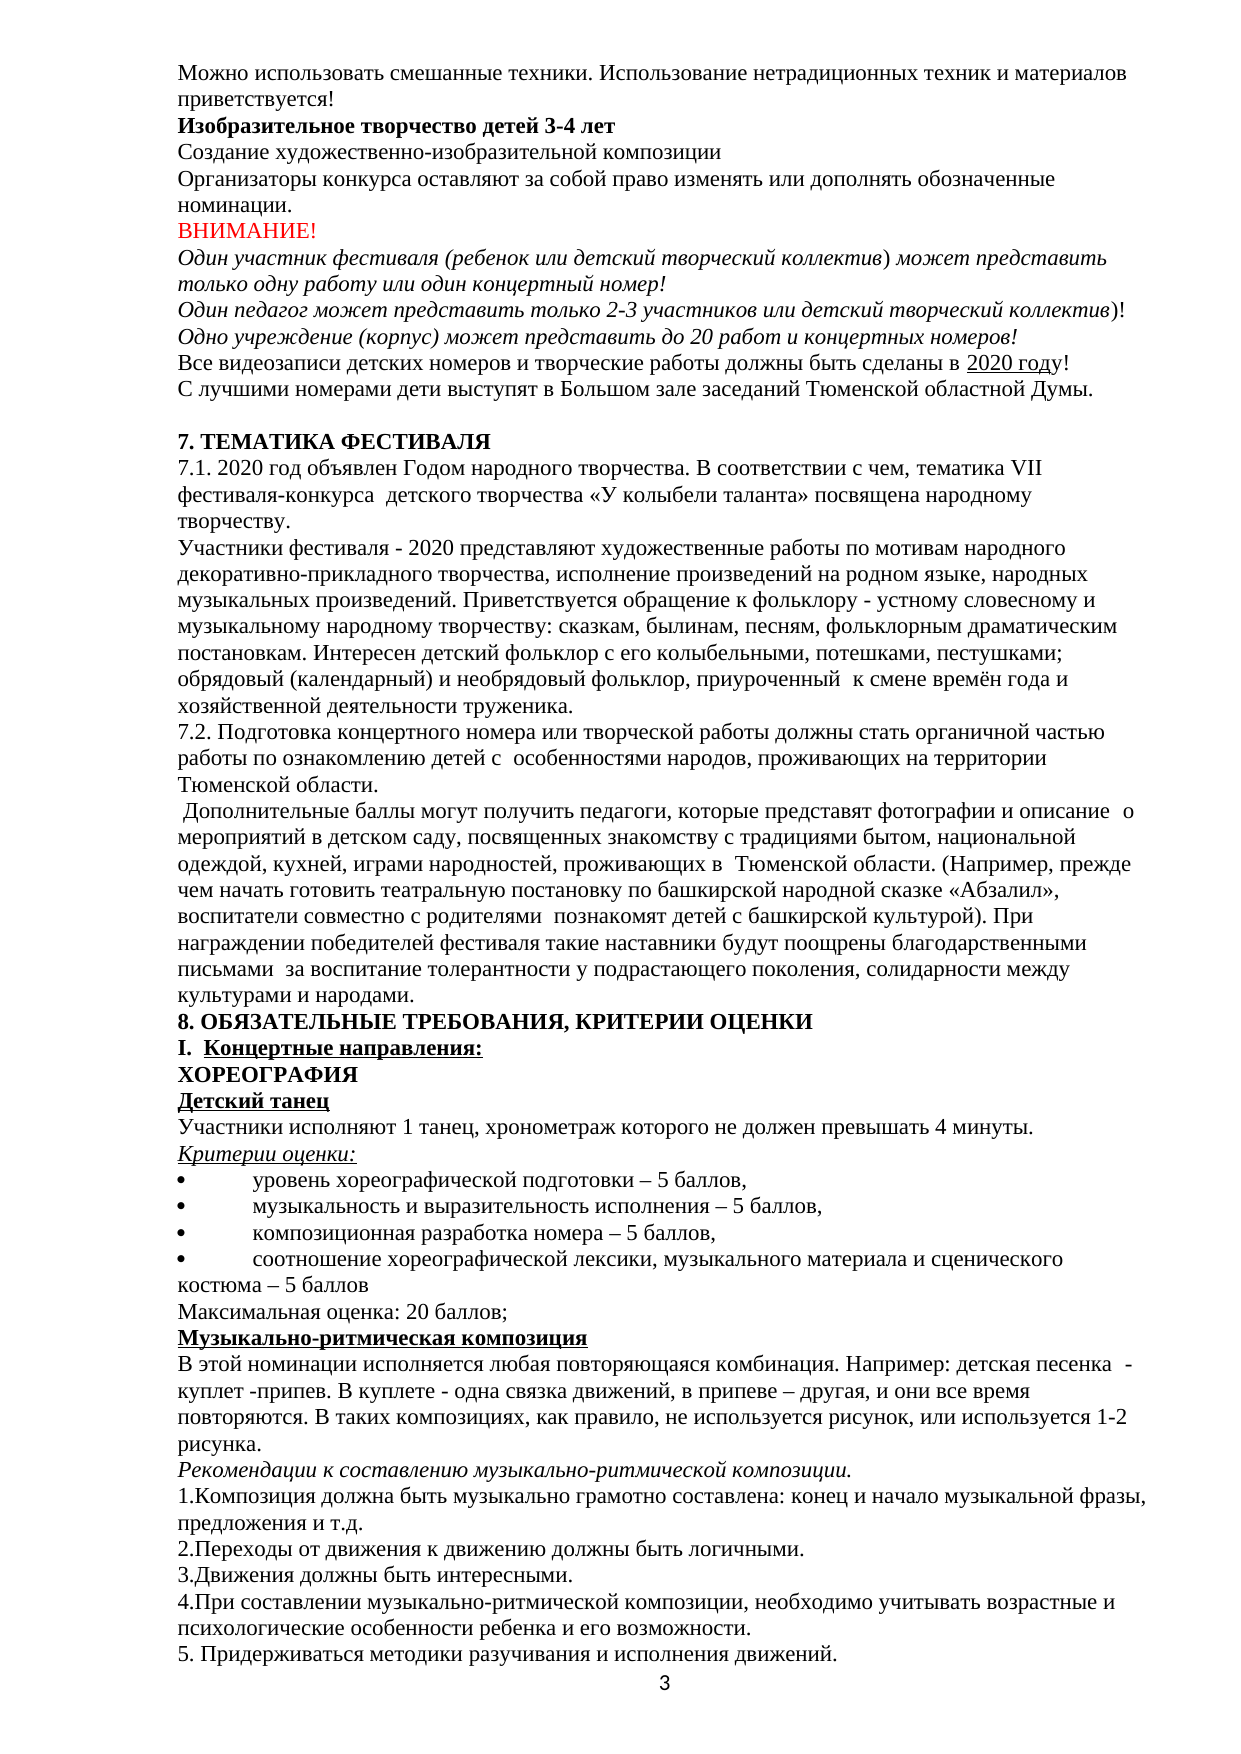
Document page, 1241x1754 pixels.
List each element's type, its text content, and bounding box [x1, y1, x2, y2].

text 7. ТЕМАТИКА ФЕСТИВАЛЯ [177, 428, 1152, 454]
text Максимальная оценка: 20 баллов; [177, 1298, 1152, 1324]
text I. Концертные направления: [177, 1034, 1152, 1061]
text ХОРЕОГРАФИЯ [177, 1061, 1152, 1087]
text С лучшими номерами дети выступят в Большом зале заседаний Тюменской областной Думы. [177, 375, 1152, 402]
list композиционная разработка номера – 5 баллов, [177, 1219, 1152, 1245]
text Участники фестиваля - 2020 представляют художественные работы по мотивам народного декоративно-прикладного творчества, исполнение произведений на родном языке, народных музыкальных произведений. Приветствуется обращение к фольклору - устному словесному и музыкальному народному творчеству: сказкам, былинам, песням, фольклорным драматическим постановкам. Интересен детский фольклор с его колыбельными, потешками, пестушками; обрядовый (календарный) и необрядовый фольклор, приуроченный к смене времён года и хозяйственной деятельности труженика. [177, 533, 1152, 718]
text Музыкально-ритмическая композиция [177, 1324, 1152, 1351]
text Критерии оценки: [177, 1140, 1152, 1166]
text Дополнительные баллы могут получить педагоги, которые представят фотографии и описание о мероприятий в детском саду, посвященных знакомству с традициями бытом, национальной одеждой, кухней, играми народностей, проживающих в Тюменской области. (Например, прежде чем начать готовить театральную постановку по башкирской народной сказке «Абзалил», воспитатели совместно с родителями познакомят детей с башкирской культурой). При награждении победителей фестиваля такие наставники будут поощрены благодарственными письмами за воспитание толерантности у подрастающего поколения, солидарности между культурами и народами. [177, 797, 1152, 1008]
text 8. ОБЯЗАТЕЛЬНЫЕ ТРЕБОВАНИЯ, КРИТЕРИИ ОЦЕНКИ [177, 1008, 1152, 1034]
text Организаторы конкурса оставляют за собой право изменять или дополнять обозначенные номинации. [177, 164, 1152, 217]
text Одно учреждение (корпус) может представить до 20 работ и концертных номеров! [177, 323, 1152, 349]
text ВНИМАНИЕ! [177, 217, 1152, 244]
text Один педагог может представить только 2-3 участников или детский творческий коллектив)! [177, 296, 1152, 323]
list уровень хореографической подготовки – 5 баллов, [177, 1166, 1152, 1192]
text Изобразительное творчество детей 3-4 лет [177, 112, 1152, 138]
list соотношение хореографической лексики, музыкального материала и сценического костюма – 5 баллов [177, 1245, 1152, 1298]
text 7.2. Подготовка концертного номера или творческой работы должны стать органичной частью работы по ознакомлению детей с особенностями народов, проживающих на территории Тюменской области. [177, 718, 1152, 797]
text Создание художественно-изобразительной композиции [177, 138, 1152, 164]
text Детский танец [177, 1087, 1152, 1113]
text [177, 1456, 1152, 1667]
text Можно использовать смешанные техники. Использование нетрадиционных техник и материалов приветствуется! [177, 59, 1152, 112]
list музыкальность и выразительность исполнения – 5 баллов, [177, 1192, 1152, 1219]
text Все видеозаписи детских номеров и творческие работы должны быть сделаны в 2020 году! [177, 349, 1152, 375]
text 7.1. 2020 год объявлен Годом народного творчества. В соответствии с чем, тематика VII фестиваля-конкурса детского творчества «У колыбели таланта» посвящена народному творчеству. [177, 454, 1152, 533]
text В этой номинации исполняется любая повторяющаяся комбинация. Например: детская песенка - куплет -припев. В куплете - одна связка движений, в припеве – другая, и они все время повторяются. В таких композициях, как правило, не используется рисунок, или используется 1-2 рисунка. [177, 1351, 1152, 1456]
text Участники исполняют 1 танец, хронометраж которого не должен превышать 4 минуты. [177, 1113, 1152, 1140]
text Один участник фестиваля (ребенок или детский творческий коллектив) может представить только одну работу или один концертный номер! [177, 244, 1152, 296]
